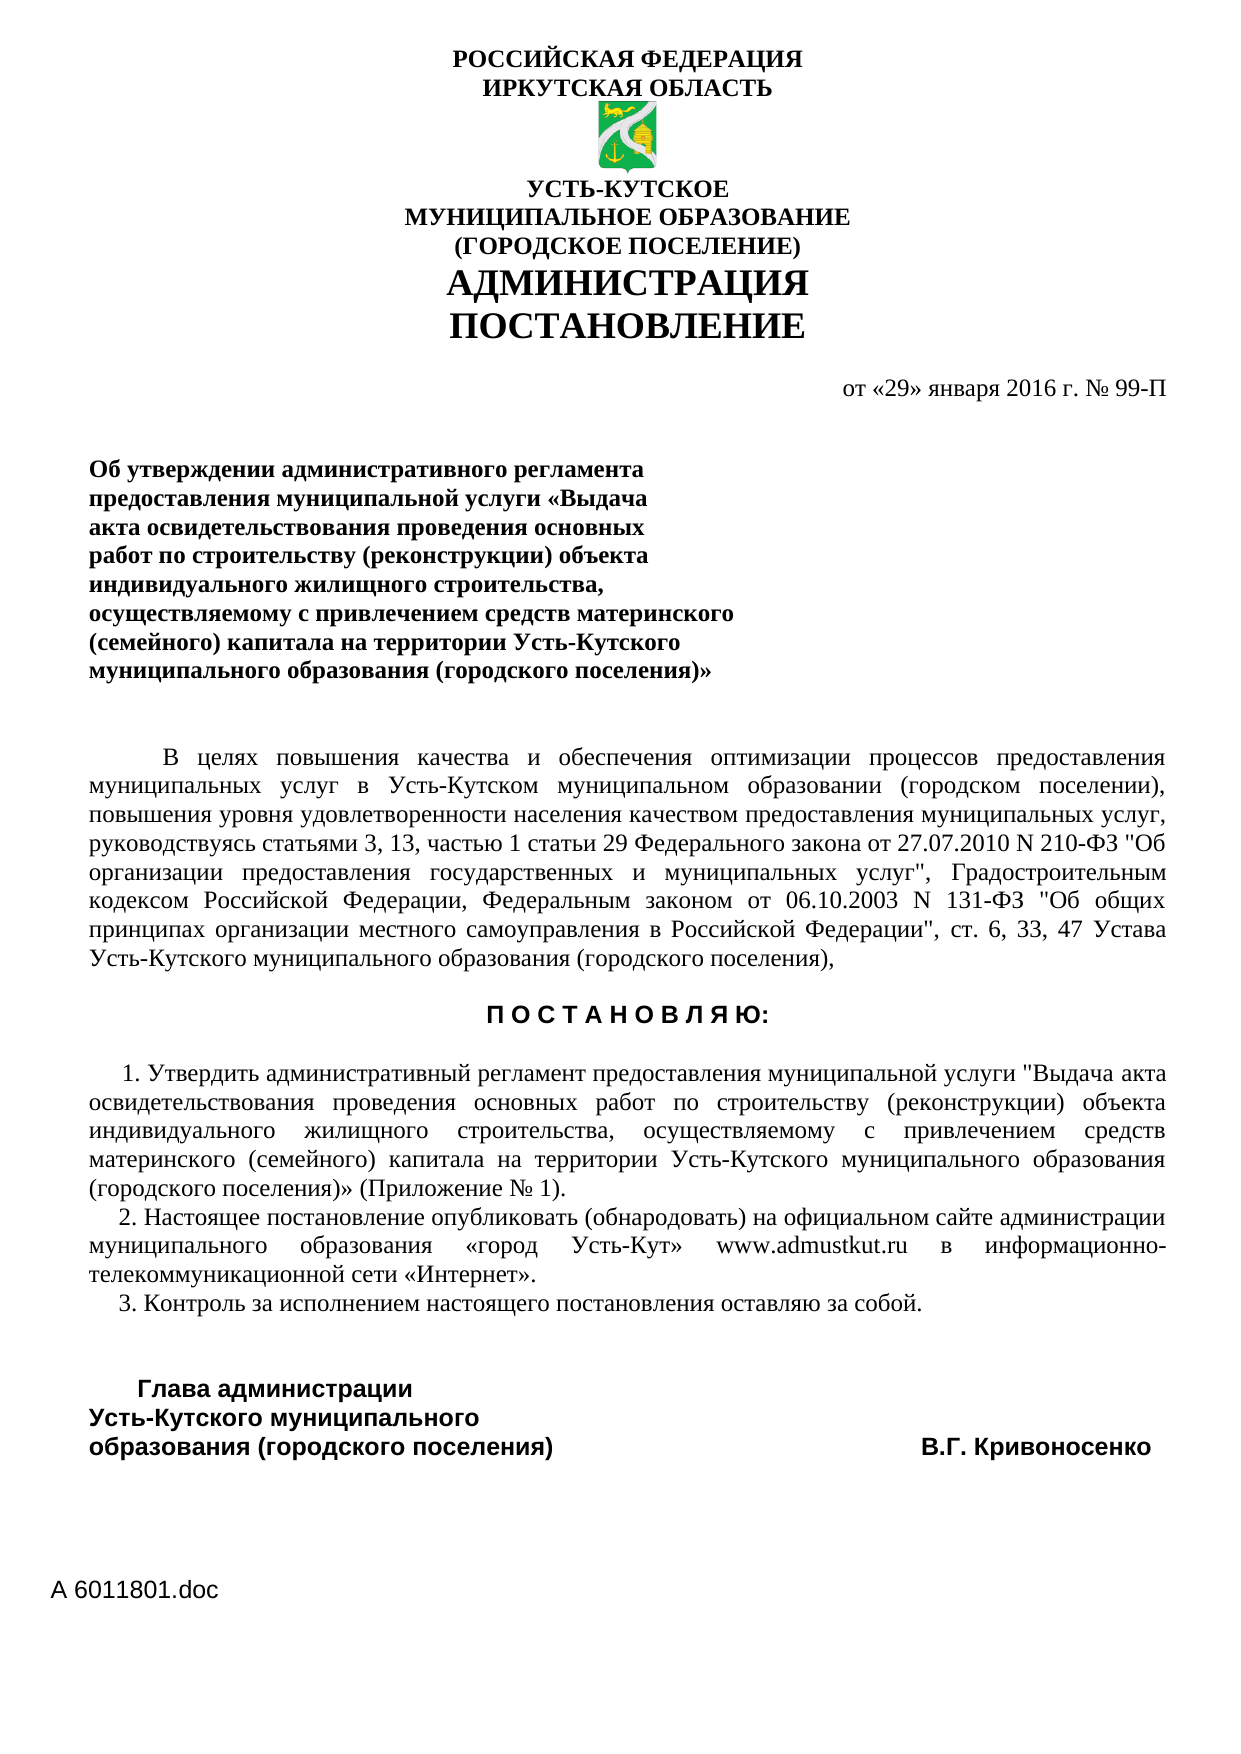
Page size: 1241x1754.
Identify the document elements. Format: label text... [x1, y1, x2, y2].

text МУНИЦИПАЛЬНОЕ ОБРАЗОВАНИЕ [89, 202, 1167, 231]
text 3. Контроль за исполнением настоящего постановления оставляю за собой. [89, 1288, 1167, 1317]
text работ по строительству (реконструкции) объекта [89, 540, 1167, 569]
text 2. Настоящее постановление опубликовать (обнародовать) на официальном сайте администрации муниципального образования «город Усть-Кут» www.admustkut.ru в информационно-телекоммуникационной сети «Интернет». [89, 1202, 1167, 1288]
text (семейного) капитала на территории Усть-Кутского [89, 627, 1167, 655]
text АДМИНИСТРАЦИЯ [89, 260, 1167, 303]
picture [598, 101, 657, 174]
text от «29» января 2016 г. № 99-П [89, 373, 1167, 401]
text индивидуального жилищного строительства, [89, 569, 1167, 598]
text Глава администрации [89, 1374, 1167, 1403]
text П О С Т А Н О В Л Я Ю: [89, 1000, 1167, 1029]
text образования (городского поселения) В.Г. Кривоносенко [89, 1432, 1167, 1460]
text УСТЬ-КУТСКОЕ [89, 174, 1167, 202]
text Об утверждении административного регламента [89, 454, 1167, 483]
text акта освидетельствования проведения основных [89, 512, 1167, 540]
text (ГОРОДСКОЕ ПОСЕЛЕНИЕ) [89, 231, 1167, 260]
text ИРКУТСКАЯ ОБЛАСТЬ [89, 73, 1167, 102]
text предоставления муниципальной услуги «Выдача [89, 483, 1167, 512]
text 1. Утвердить административный регламент предоставления муниципальной услуги "Выдача акта освидетельствования проведения основных работ по строительству (реконструкции) объекта индивидуального жилищного строительства, осуществляемому с привлечением средств материнского (семейного) капитала на территории Усть-Кутского муниципального образования (городского поселения)» (Приложение № 1). [89, 1058, 1167, 1202]
text В целях повышения качества и обеспечения оптимизации процессов предоставления муниципальных услуг в Усть-Кутском муниципальном образовании (городском поселении), повышения уровня удовлетворенности населения качеством предоставления муниципальных услуг, руководствуясь статьями 3, 13, частью 1 статьи 29 Федерального закона от 27.07.2010 N 210-ФЗ "Об организации предоставления государственных и муниципальных услуг", Градостроительным кодексом Российской Федерации, Федеральным законом от 06.10.2003 N 131-ФЗ "Об общих принципах организации местного самоуправления в Российской Федерации", ст. 6, 33, 47 Устава Усть-Кутского муниципального образования (городского поселения), [89, 742, 1167, 972]
text А 6011801.doc [29, 1575, 1167, 1604]
text муниципального образования (городского поселения)» [89, 655, 1167, 684]
text ПОСТАНОВЛЕНИЕ [89, 303, 1167, 346]
text осуществляемому с привлечением средств материнского [89, 598, 1167, 627]
text Усть-Кутского муниципального [89, 1403, 1167, 1432]
text РОССИЙСКАЯ ФЕДЕРАЦИЯ [89, 44, 1167, 73]
